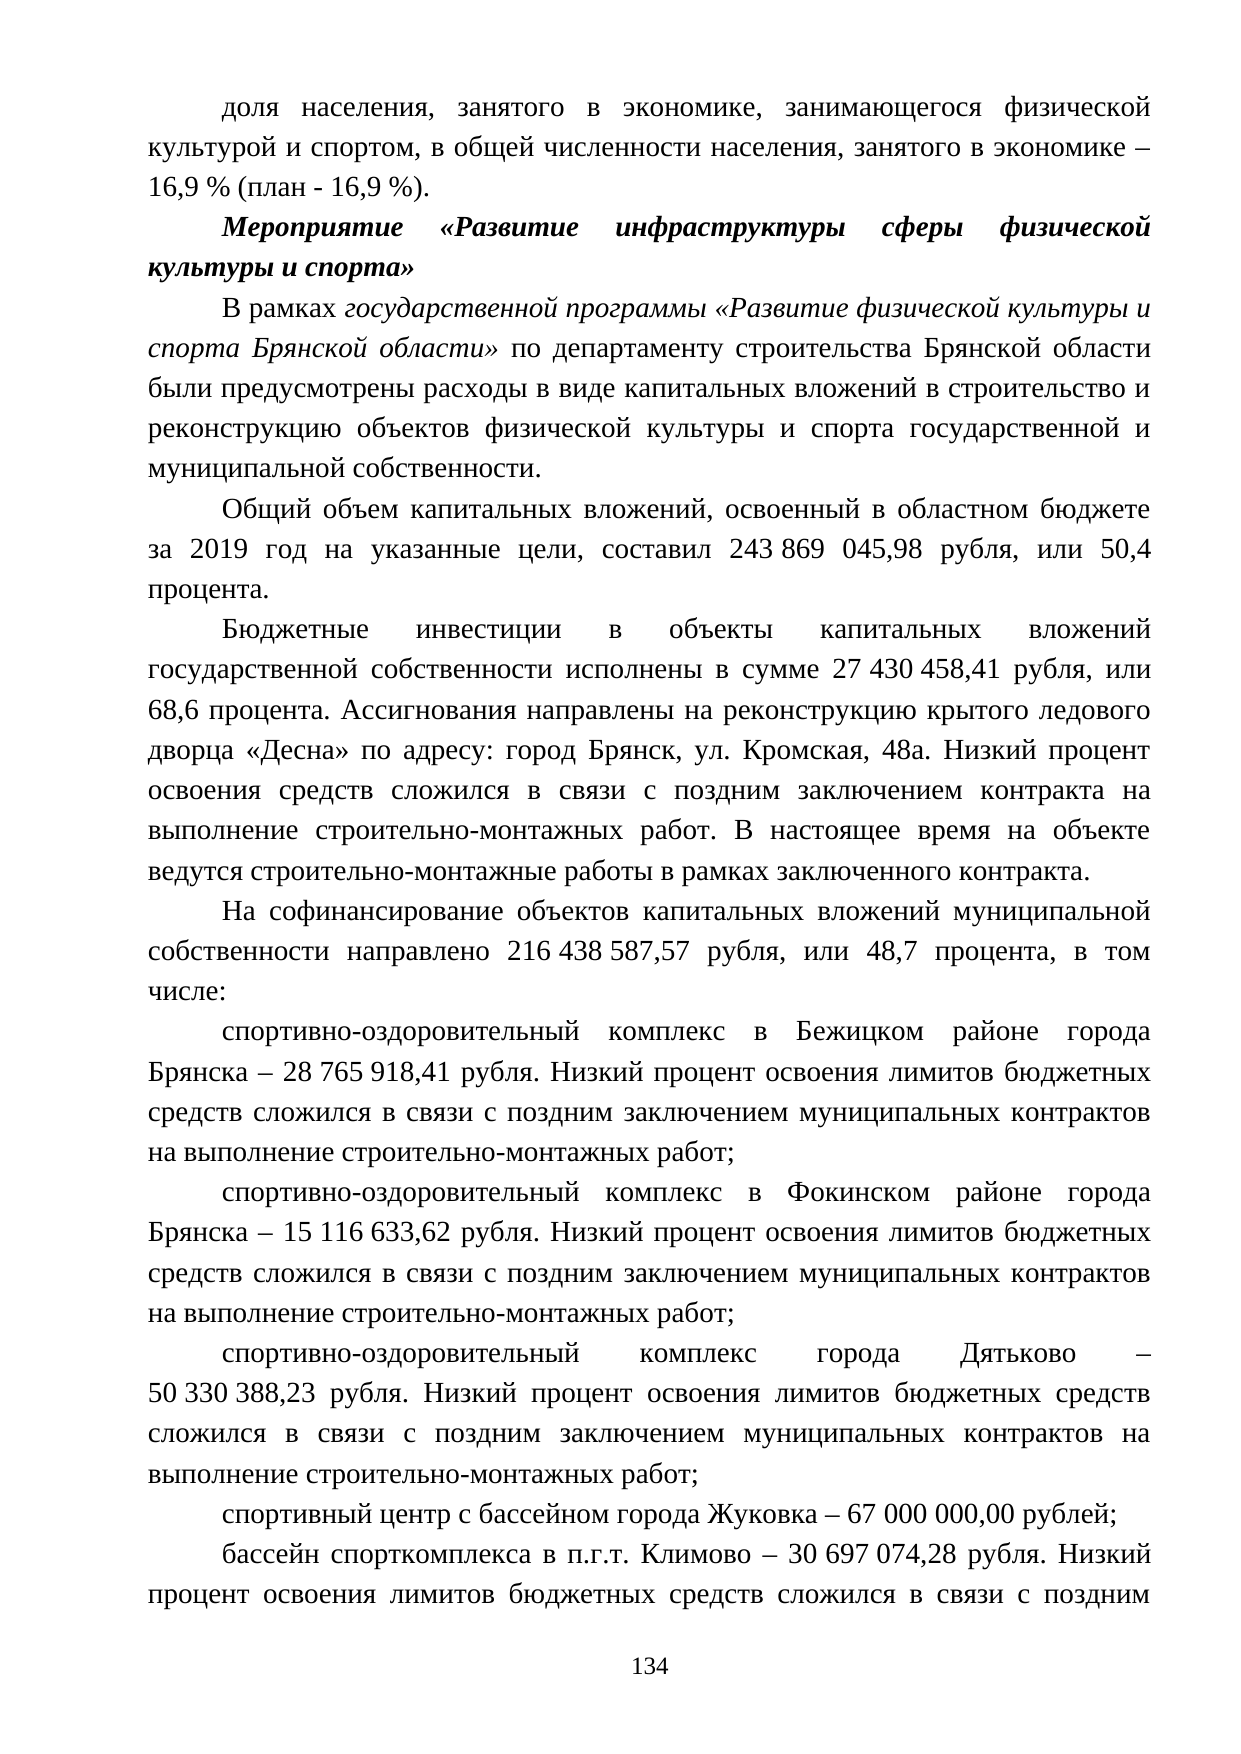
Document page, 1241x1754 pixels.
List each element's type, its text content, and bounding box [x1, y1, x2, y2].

text спортивно-оздоровительный комплекс в Фокинском районе города Брянска – 15 116 633,62 рубля. Низкий процент освоения лимитов бюджетных средств сложился в связи с поздним заключением муниципальных контрактов на выполнение строительно-монтажных работ; [148, 1174, 1152, 1328]
text Общий объем капитальных вложений, освоенный в областном бюджете за 2019 год на указанные цели, составил 243 869 045,98 рубля, или 50,4 процента. [148, 491, 1152, 605]
text На софинансирование объектов капитальных вложений муниципальной собственности направлено 216 438 587,57 рубля, или 48,7 процента, в том числе: [148, 893, 1152, 1007]
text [148, 1536, 1152, 1610]
text В рамках государственной программы «Развитие физической культуры и спорта Брянской области» по департаменту строительства Брянской области были предусмотрены расходы в виде капитальных вложений в строительство и реконструкцию объектов физической культуры и спорта государственной и муниципальной собственности. [148, 290, 1152, 484]
text спортивно-оздоровительный комплекс города Дятьково – 50 330 388,23 рубля. Низкий процент освоения лимитов бюджетных средств сложился в связи с поздним заключением муниципальных контрактов на выполнение строительно-монтажных работ; [148, 1335, 1152, 1489]
text доля населения, занятого в экономике, занимающегося физической культурой и спортом, в общей численности населения, занятого в экономике – 16,9 % (план - 16,9 %). [148, 89, 1152, 203]
text спортивно-оздоровительный комплекс в Бежицком районе города Брянска – 28 765 918,41 рубля. Низкий процент освоения лимитов бюджетных средств сложился в связи с поздним заключением муниципальных контрактов на выполнение строительно-монтажных работ; [148, 1013, 1152, 1168]
text спортивный центр с бассейном города Жуковка – 67 000 000,00 рублей; [148, 1496, 1152, 1529]
text Мероприятие «Развитие инфраструктуры сферы физической культуры и спорта» [148, 209, 1152, 283]
text Бюджетные инвестиции в объекты капитальных вложений государственной собственности исполнены в сумме 27 430 458,41 рубля, или 68,6 процента. Ассигнования направлены на реконструкцию крытого ледового дворца «Десна» по адресу: город Брянск, ул. Кромская, 48а. Низкий процент освоения средств сложился в связи с поздним заключением контракта на выполнение строительно-монтажных работ. В настоящее время на объекте ведутся строительно-монтажные работы в рамках заключенного контракта. [148, 611, 1152, 886]
